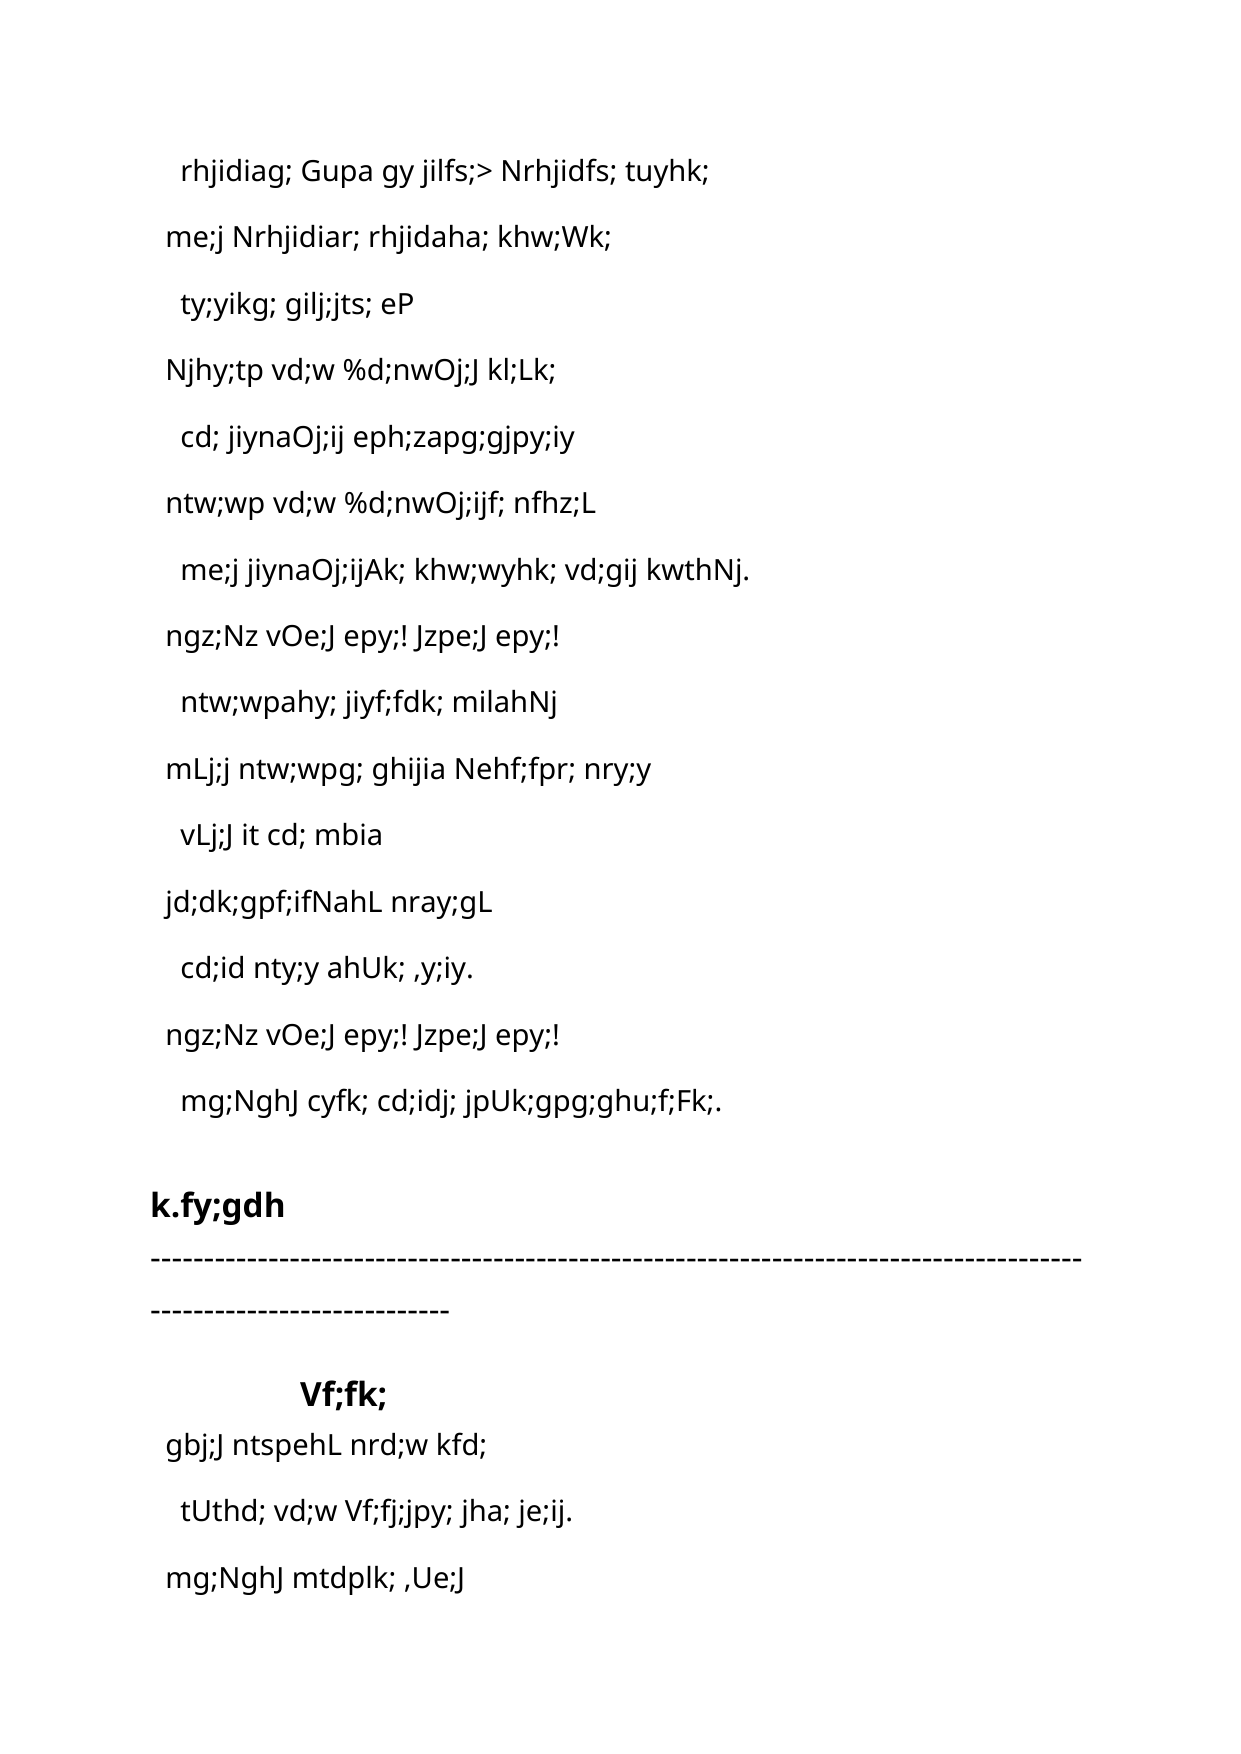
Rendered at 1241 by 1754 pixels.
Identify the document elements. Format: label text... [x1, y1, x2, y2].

text Vf;fk; [150, 1370, 1090, 1416]
text ------------------------------------------------------------------------------------------------------------------- [150, 1234, 1090, 1331]
text me;j jiynaOj;ijAk; khw;wyhk; vd;gij kwthNj. [150, 549, 1090, 588]
text Njhy;tp vd;w %d;nwOj;J kl;Lk; [150, 349, 1090, 389]
text rhjidiag; Gupa gy jilfs;> Nrhjidfs; tuyhk; [150, 150, 1090, 190]
text mg;NghJ cyfk; cd;idj; jpUk;gpg;ghu;f;Fk;. [150, 1080, 1090, 1120]
text cd;id nty;y ahUk; ,y;iy. [150, 947, 1090, 987]
text cd; jiynaOj;ij eph;zapg;gjpy;iy [150, 416, 1090, 456]
text ngz;Nz vOe;J epy;! Jzpe;J epy;! [150, 1014, 1090, 1054]
text mLj;j ntw;wpg; ghijia Nehf;fpr; nry;y [150, 748, 1090, 788]
text me;j Nrhjidiar; rhjidaha; khw;Wk; [150, 216, 1090, 256]
text jd;dk;gpf;ifNahL nray;gL [150, 881, 1090, 921]
text ntw;wpahy; jiyf;fdk; milahNj [150, 682, 1090, 721]
text mg;NghJ mtdplk; ,Ue;J [150, 1557, 1090, 1597]
text ty;yikg; gilj;jts; eP [150, 283, 1090, 323]
text k.fy;gdh [150, 1147, 1090, 1227]
text tUthd; vd;w Vf;fj;jpy; jha; je;ij. [150, 1491, 1090, 1530]
text ntw;wp vd;w %d;nwOj;ijf; nfhz;L [150, 482, 1090, 522]
text gbj;J ntspehL nrd;w kfd; [150, 1424, 1090, 1464]
text vLj;J it cd; mbia [150, 814, 1090, 854]
text ngz;Nz vOe;J epy;! Jzpe;J epy;! [150, 615, 1090, 655]
